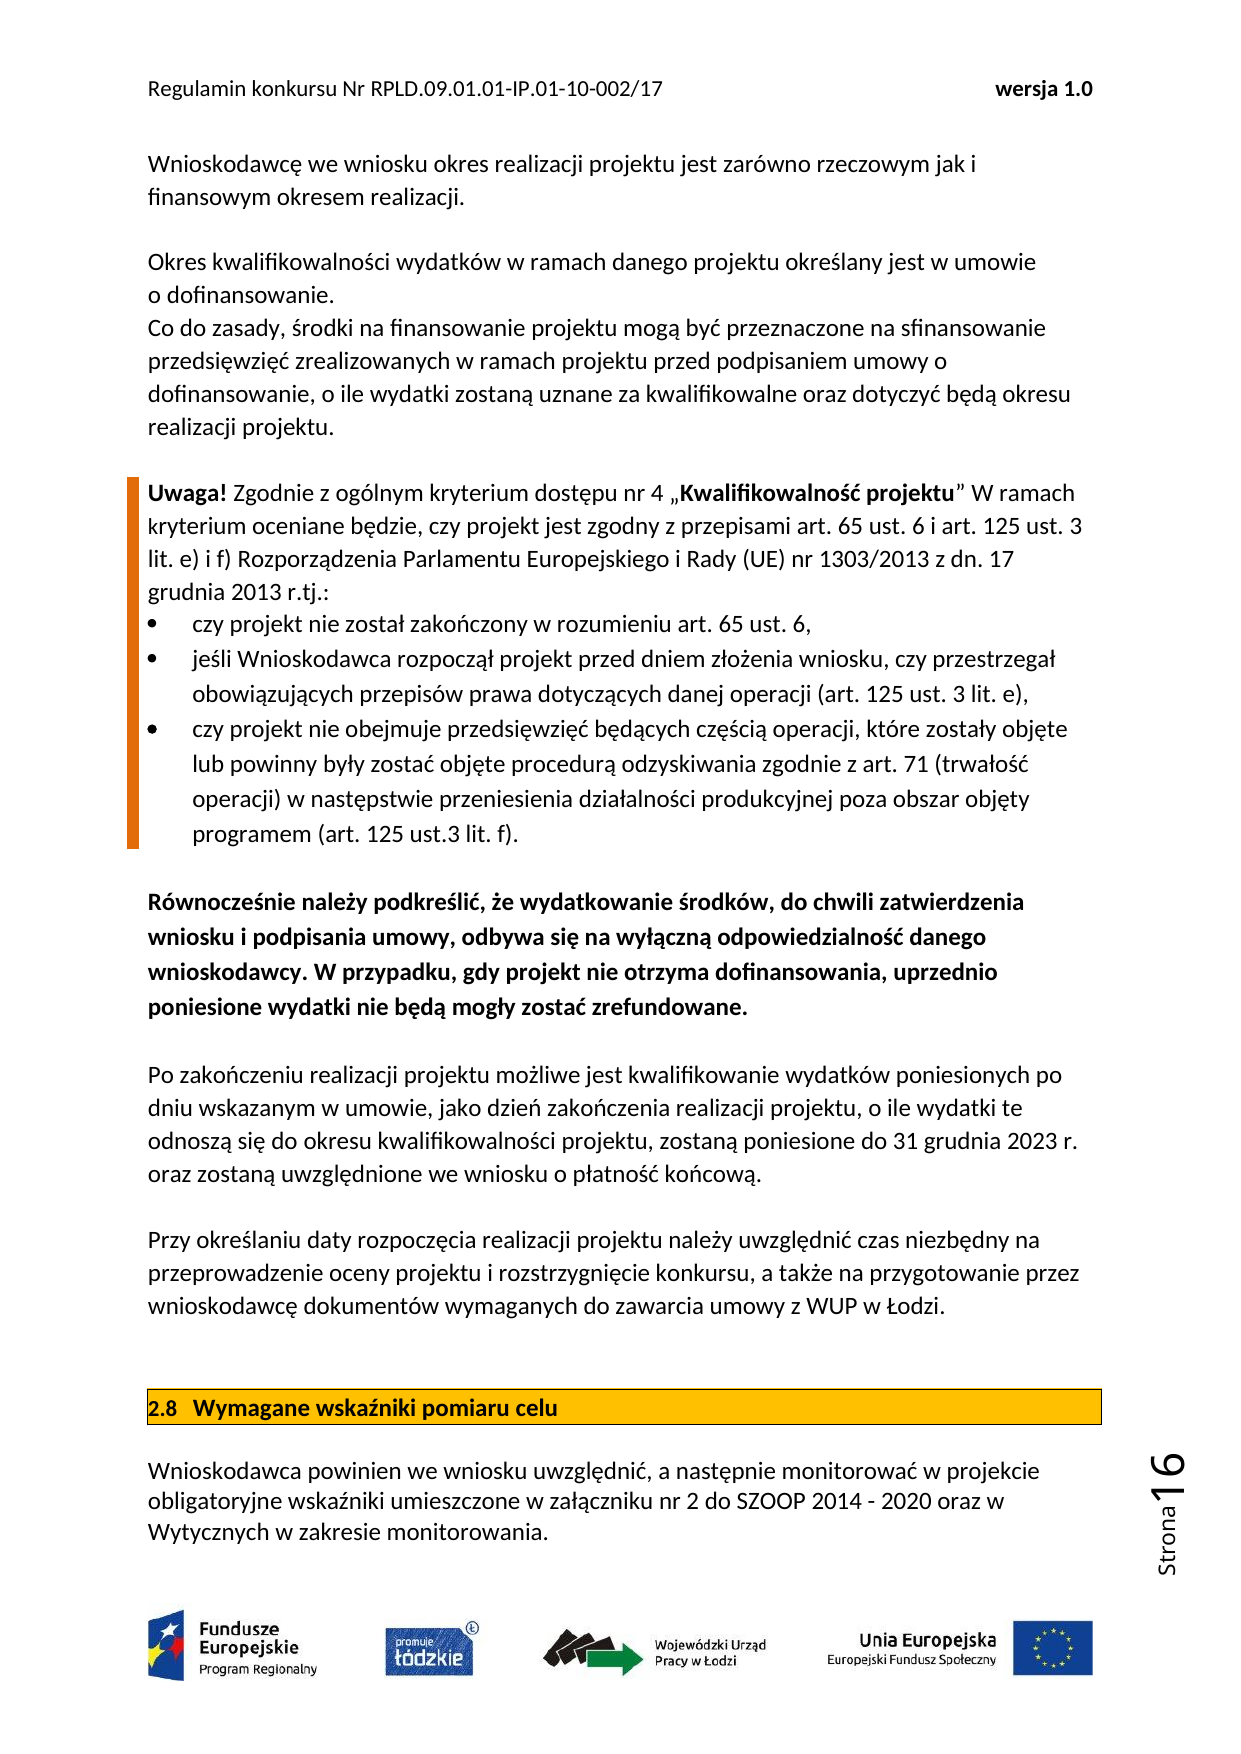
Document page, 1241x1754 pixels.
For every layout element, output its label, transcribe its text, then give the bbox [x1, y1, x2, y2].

list czy projekt nie obejmuje przedsięwzięć będących częścią operacji, które zostały objęte lub powinny były zostać objęte procedurą odzyskiwania zgodnie z art. 71 (trwałość operacji) w następstwie przeniesienia działalności produkcyjnej poza obszar objęty programem (art. 125 ust.3 lit. f). [139, 713, 1092, 849]
list Uwaga! Zgodnie z ogólnym kryterium dostępu nr 4 „Kwalifikowalność projektu” W ramach kryterium oceniane będzie, czy projekt jest zgodny z przepisami art. 65 ust. 6 i art. 125 ust. 3 lit. e) i f) Rozporządzenia Parlamentu Europejskiego i Rady (UE) nr 1303/2013 z dn. 17 grudnia 2013 r.tj.: [139, 477, 1092, 606]
list Równocześnie należy podkreślić, że wydatkowanie środków, do chwili zatwierdzenia wniosku i podpisania umowy, odbywa się na wyłączną odpowiedzialność danego wnioskodawcy. W przypadku, gdy projekt nie otrzyma dofinansowania, uprzednio poniesione wydatki nie będą mogły zostać zrefundowane. [148, 886, 1092, 1022]
list Co do zasady, środki na finansowanie projektu mogą być przeznaczone na sfinansowanie przedsięwzięć zrealizowanych w ramach projektu przed podpisaniem umowy o dofinansowanie, o ile wydatki zostaną uznane za kwalifikowalne oraz dotyczyć będą okresu realizacji projektu. [148, 312, 1092, 442]
list Wymagane wskaźniki pomiaru celu [148, 1390, 1101, 1424]
list czy projekt nie został zakończony w rozumieniu art. 65 ust. 6, [139, 608, 1092, 639]
picture [147, 1603, 1093, 1681]
list Po zakończeniu realizacji projektu możliwe jest kwalifikowanie wydatków poniesionych po dniu wskazanym w umowie, jako dzień zakończenia realizacji projektu, o ile wydatki te odnoszą się do okresu kwalifikowalności projektu, zostaną poniesione do 31 grudnia 2023 r. oraz zostaną uwzględnione we wniosku o płatność końcową. [148, 1059, 1092, 1189]
list Przy określaniu daty rozpoczęcia realizacji projektu należy uwzględnić czas niezbędny na przeprowadzenie oceny projektu i rozstrzygnięcie konkursu, a także na przygotowanie przez wnioskodawcę dokumentów wymaganych do zawarcia umowy z WUP w Łodzi. [148, 1224, 1092, 1320]
list Okres kwalifikowalności wydatków w ramach danego projektu określany jest w umowie o dofinansowanie. [148, 246, 1092, 310]
text Wnioskodawca powinien we wniosku uwzględnić, a następnie monitorować w projekcie obligatoryjne wskaźniki umieszczone w załączniku nr 2 do SZOOP 2014 - 2020 oraz w Wytycznych w zakresie monitorowania. [148, 1455, 1092, 1546]
list jeśli Wnioskodawca rozpoczął projekt przed dniem złożenia wniosku, czy przestrzegał obowiązujących przepisów prawa dotyczących danej operacji (art. 125 ust. 3 lit. e), [139, 643, 1092, 709]
